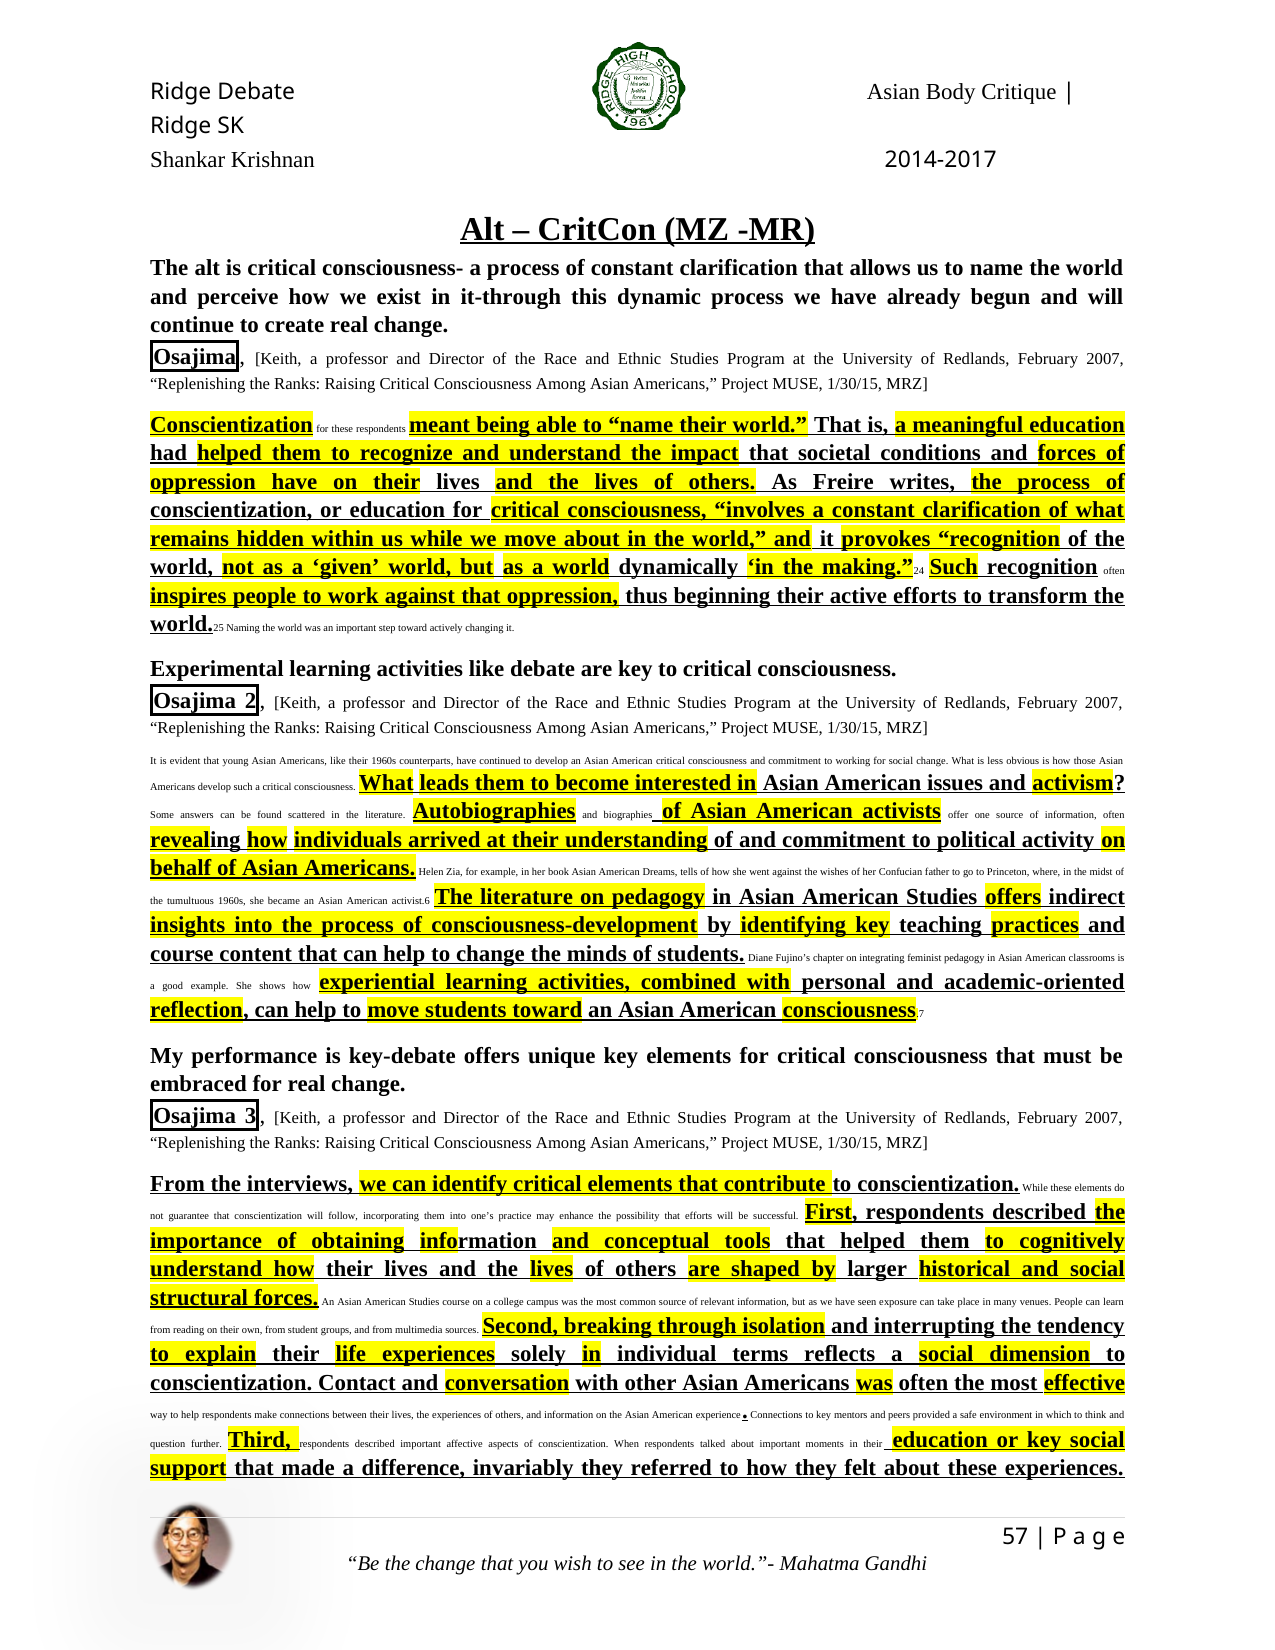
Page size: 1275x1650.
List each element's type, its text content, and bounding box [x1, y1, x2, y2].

subtitle The alt is critical consciousness- a process of constant clarification that allows us to name the world and perceive how we exist in it-through this dynamic process we have already begun and will continue to create real change. [150, 254, 1125, 338]
text Osajima 3, [Keith, a professor and Director of the Race and Ethnic Studies Program at the University of Redlands, February 2007, “Replenishing the Ranks: Raising Critical Consciousness Among Asian Americans,” Project MUSE, 1/30/15, MRZ] [150, 1098, 1125, 1152]
text Osajima 2, [Keith, a professor and Director of the Race and Ethnic Studies Program at the University of Redlands, February 2007, “Replenishing the Ranks: Raising Critical Consciousness Among Asian Americans,” Project MUSE, 1/30/15, MRZ] [150, 684, 1125, 737]
text It is evident that young Asian Americans, like their 1960s counterparts, have continued to develop an Asian American critical consciousness and commitment to working for social change. What is less obvious is how those Asian Americans develop such a critical consciousness. What leads them to become interested in Asian American issues and activism? Some answers can be found scattered in the literature. Autobiographies and biographies of Asian American activists offer one source of information, often revealing how individuals arrived at their understanding of and commitment to political activity on behalf of Asian Americans. Helen Zia, for example, in her book Asian American Dreams, tells of how she went against the wishes of her Confucian father to go to Princeton, where, in the midst of the tumultuous 1960s, she became an Asian American activist.6 The literature on pedagogy in Asian American Studies offers indirect insights into the process of consciousness-development by identifying key teaching practices and course content that can help to change the minds of students. Diane Fujino’s chapter on integrating feminist pedagogy in Asian American classrooms is a good example. She shows how experiential learning activities, combined with personal and academic-oriented reflection, can help to move students toward an Asian American consciousness.7 [150, 935, 1125, 1023]
text Conscientization for these respondents meant being able to “name their world.” That is, a meaningful education had helped them to recognize and understand the impact that societal conditions and forces of oppression have on their lives and the lives of others. As Freire writes, the process of conscientization, or education for critical consciousness, “involves a constant clarification of what remains hidden within us while we move about in the world,” and it provokes “recognition of the world, not as a ‘given’ world, but as a world dynamically ‘in the making.”24 Such recognition often inspires people to work against that oppression, thus beginning their active efforts to transform the world.25 Naming the world was an important step toward actively changing it. [150, 549, 1125, 605]
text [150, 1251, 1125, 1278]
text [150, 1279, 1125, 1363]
text It is evident that young Asian Americans, like their 1960s counterparts, have continued to develop an Asian American critical consciousness and commitment to working for social change. What is less obvious is how those Asian Americans develop such a critical consciousness. What leads them to become interested in Asian American issues and activism? Some answers can be found scattered in the literature. Autobiographies and biographies of Asian American activists offer one source of information, often revealing how individuals arrived at their understanding of and commitment to political activity on behalf of Asian Americans. Helen Zia, for example, in her book Asian American Dreams, tells of how she went against the wishes of her Confucian father to go to Princeton, where, in the midst of the tumultuous 1960s, she became an Asian American activist.6 The literature on pedagogy in Asian American Studies offers indirect insights into the process of consciousness-development by identifying key teaching practices and course content that can help to change the minds of students. Diane Fujino’s chapter on integrating feminist pedagogy in Asian American classrooms is a good example. She shows how experiential learning activities, combined with personal and academic-oriented reflection, can help to move students toward an Asian American consciousness.7 [150, 850, 1125, 934]
picture [158, 1518, 228, 1583]
picture [173, 1508, 213, 1517]
text It is evident that young Asian Americans, like their 1960s counterparts, have continued to develop an Asian American critical consciousness and commitment to working for social change. What is less obvious is how those Asian Americans develop such a critical consciousness. What leads them to become interested in Asian American issues and activism? Some answers can be found scattered in the literature. Autobiographies and biographies of Asian American activists offer one source of information, often revealing how individuals arrived at their understanding of and commitment to political activity on behalf of Asian Americans. Helen Zia, for example, in her book Asian American Dreams, tells of how she went against the wishes of her Confucian father to go to Princeton, where, in the midst of the tumultuous 1960s, she became an Asian American activist.6 The literature on pedagogy in Asian American Studies offers indirect insights into the process of consciousness-development by identifying key teaching practices and course content that can help to change the minds of students. Diane Fujino’s chapter on integrating feminist pedagogy in Asian American classrooms is a good example. She shows how experiential learning activities, combined with personal and academic-oriented reflection, can help to move students toward an Asian American consciousness.7 [150, 755, 1125, 849]
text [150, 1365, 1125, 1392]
picture [578, 42, 697, 130]
subtitle Alt – CritCon (MZ -MR) [150, 209, 1125, 247]
subtitle Experimental learning activities like debate are key to critical consciousness. [150, 655, 1125, 682]
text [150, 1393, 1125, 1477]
text Conscientization for these respondents meant being able to “name their world.” That is, a meaningful education had helped them to recognize and understand the impact that societal conditions and forces of oppression have on their lives and the lives of others. As Freire writes, the process of conscientization, or education for critical consciousness, “involves a constant clarification of what remains hidden within us while we move about in the world,” and it provokes “recognition of the world, not as a ‘given’ world, but as a world dynamically ‘in the making.”24 Such recognition often inspires people to work against that oppression, thus beginning their active efforts to transform the world.25 Naming the world was an important step toward actively changing it. [150, 411, 1125, 462]
text Osajima, [Keith, a professor and Director of the Race and Ethnic Studies Program at the University of Redlands, February 2007, “Replenishing the Ranks: Raising Critical Consciousness Among Asian Americans,” Project MUSE, 1/30/15, MRZ] [150, 340, 1125, 393]
subtitle My performance is key-debate offers unique key elements for critical consciousness that must be embraced for real change. [150, 1042, 1125, 1096]
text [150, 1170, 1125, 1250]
